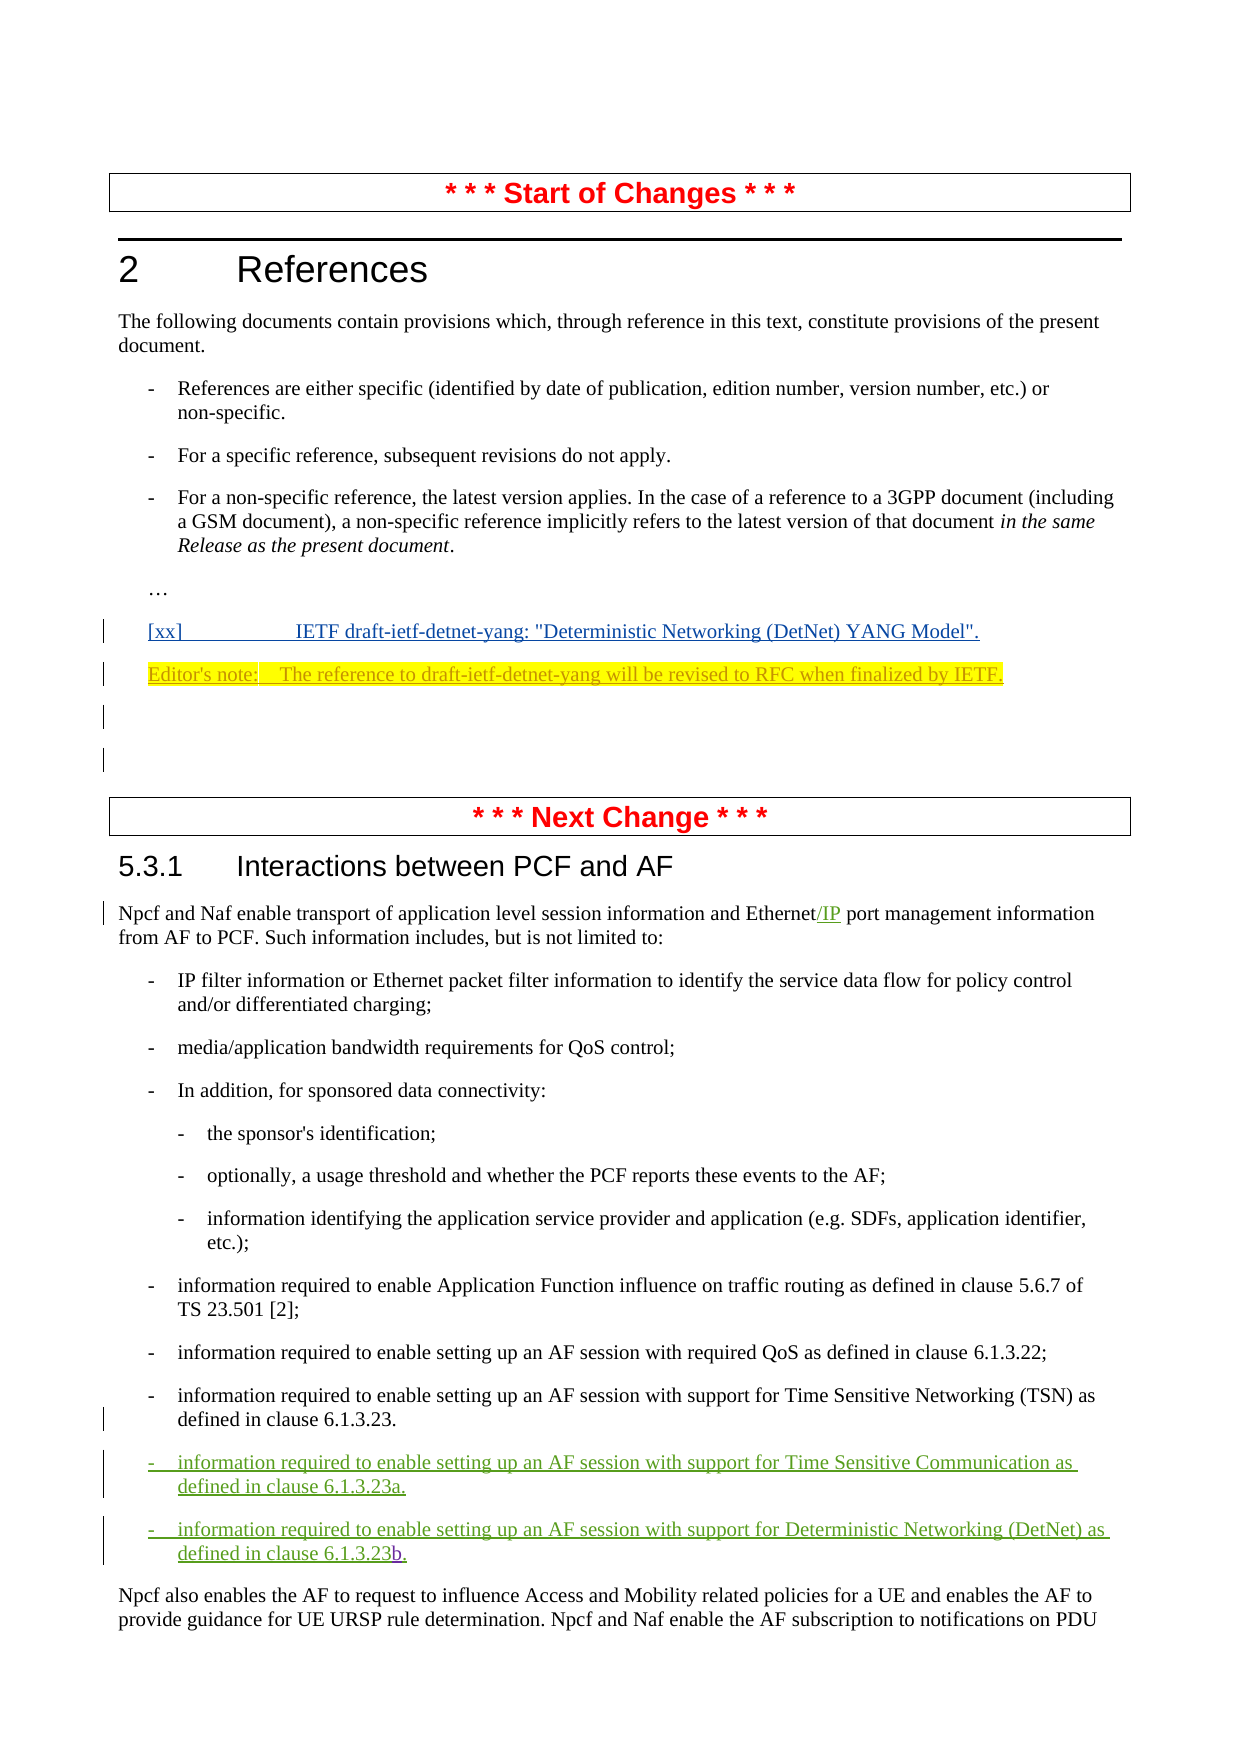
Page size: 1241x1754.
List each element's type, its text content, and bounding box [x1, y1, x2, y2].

subtitle 2 References [118, 241, 1122, 290]
text Npcf and Naf enable transport of application level session information and Ethernet port management information from AF to PCF. Such information includes, but is not limited to: [118, 901, 1122, 949]
text - information identifying the application service provider and application (e.g. SDFs, application identifier, etc.); [177, 1206, 1122, 1254]
text - media/application bandwidth requirements for QoS control; [148, 1035, 1122, 1059]
text - References are either specific (identified by date of publication, edition number, version number, etc.) or non-specific. [148, 376, 1122, 424]
text - For a non-specific reference, the latest version applies. In the case of a reference to a 3GPP document (including a GSM document), a non-specific reference implicitly refers to the latest version of that document in the same Release as the present document. [148, 485, 1122, 557]
text - optionally, a usage threshold and whether the PCF reports these events to the AF; [177, 1163, 1122, 1187]
text - information required to enable Application Function influence on traffic routing as defined in clause 5.6.7 of TS 23.501 [2]; [148, 1273, 1122, 1321]
text - information required to enable setting up an AF session with support for Time Sensitive Networking (TSN) as defined in clause 6.1.3.23. [148, 1383, 1122, 1431]
text - information required to enable setting up an AF session with required QoS as defined in clause 6.1.3.22; [148, 1340, 1122, 1364]
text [118, 1583, 1122, 1631]
text - IP filter information or Ethernet packet filter information to identify the service data flow for policy control and/or differentiated charging; [148, 968, 1122, 1016]
text 5.3.1 Interactions between PCF and AF [118, 849, 1122, 882]
text - the sponsor's identification; [177, 1121, 1122, 1144]
text The following documents contain provisions which, through reference in this text, constitute provisions of the present document. [118, 309, 1122, 357]
text - For a specific reference, subsequent revisions do not apply. [148, 442, 1122, 467]
text * * * Start of Changes * * * [110, 174, 1130, 211]
text - In addition, for sponsored data connectivity: [148, 1078, 1122, 1102]
text * * * Next Change * * * [110, 798, 1130, 835]
text … [148, 576, 1122, 600]
